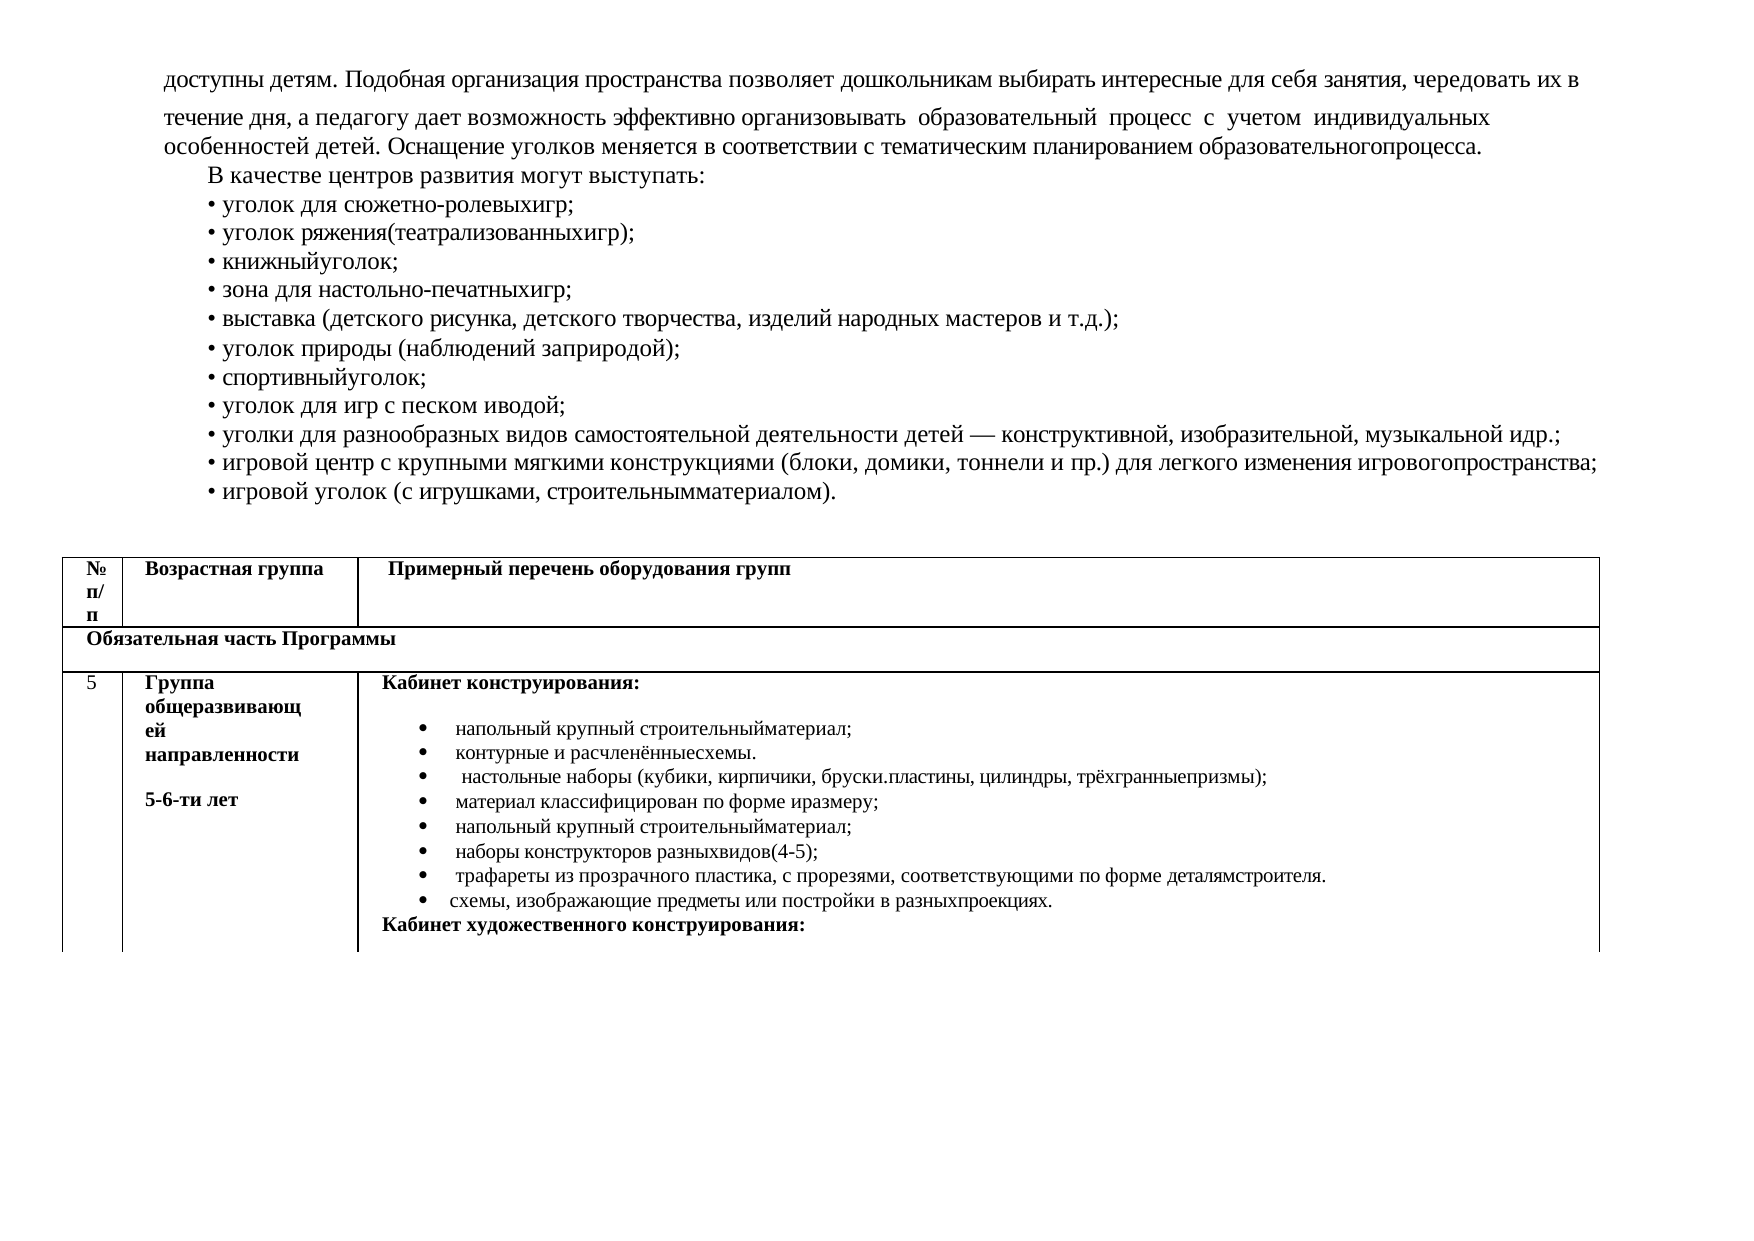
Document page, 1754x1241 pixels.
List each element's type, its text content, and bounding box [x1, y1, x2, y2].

list уголок для игр с песком иводой; [207, 391, 1752, 419]
list зона для настольно-печатныхигр; [207, 275, 1752, 303]
list игровой центр с крупными мягкими конструкциями (блоки, домики, тоннели и пр.) для легкого изменения игровогопространства; [207, 448, 1752, 476]
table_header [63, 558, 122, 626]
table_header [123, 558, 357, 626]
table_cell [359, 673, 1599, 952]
text В качестве центров развития могут выступать: [207, 161, 1752, 189]
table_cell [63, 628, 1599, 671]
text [164, 64, 1639, 93]
list уголок для сюжетно-ролевыхигр; [207, 189, 1752, 218]
list уголки для разнообразных видов самостоятельной деятельности детей — конструктивной, изобразительной, музыкальной идр.; [207, 419, 1752, 448]
list уголок ряжения(театрализованныхигр); [207, 218, 1752, 246]
text течение дня, а педагогу дает возможность эффективно организовывать образовательный процесс с учетом индивидуальных особенностей детей. Оснащение уголков меняется в соответствии с тематическим планированием образовательногопроцесса. [164, 102, 1612, 160]
list выставка (детского рисунка, детского творчества, изделий народных мастеров и т.д.); [207, 303, 1752, 332]
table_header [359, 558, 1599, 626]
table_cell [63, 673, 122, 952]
list игровой уголок (с игрушками, строительнымматериалом). [207, 476, 1752, 505]
list уголок природы (наблюдений заприродой); [207, 333, 1752, 362]
list спортивныйуголок; [207, 362, 1752, 391]
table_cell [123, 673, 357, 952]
list книжныйуголок; [207, 246, 1752, 275]
